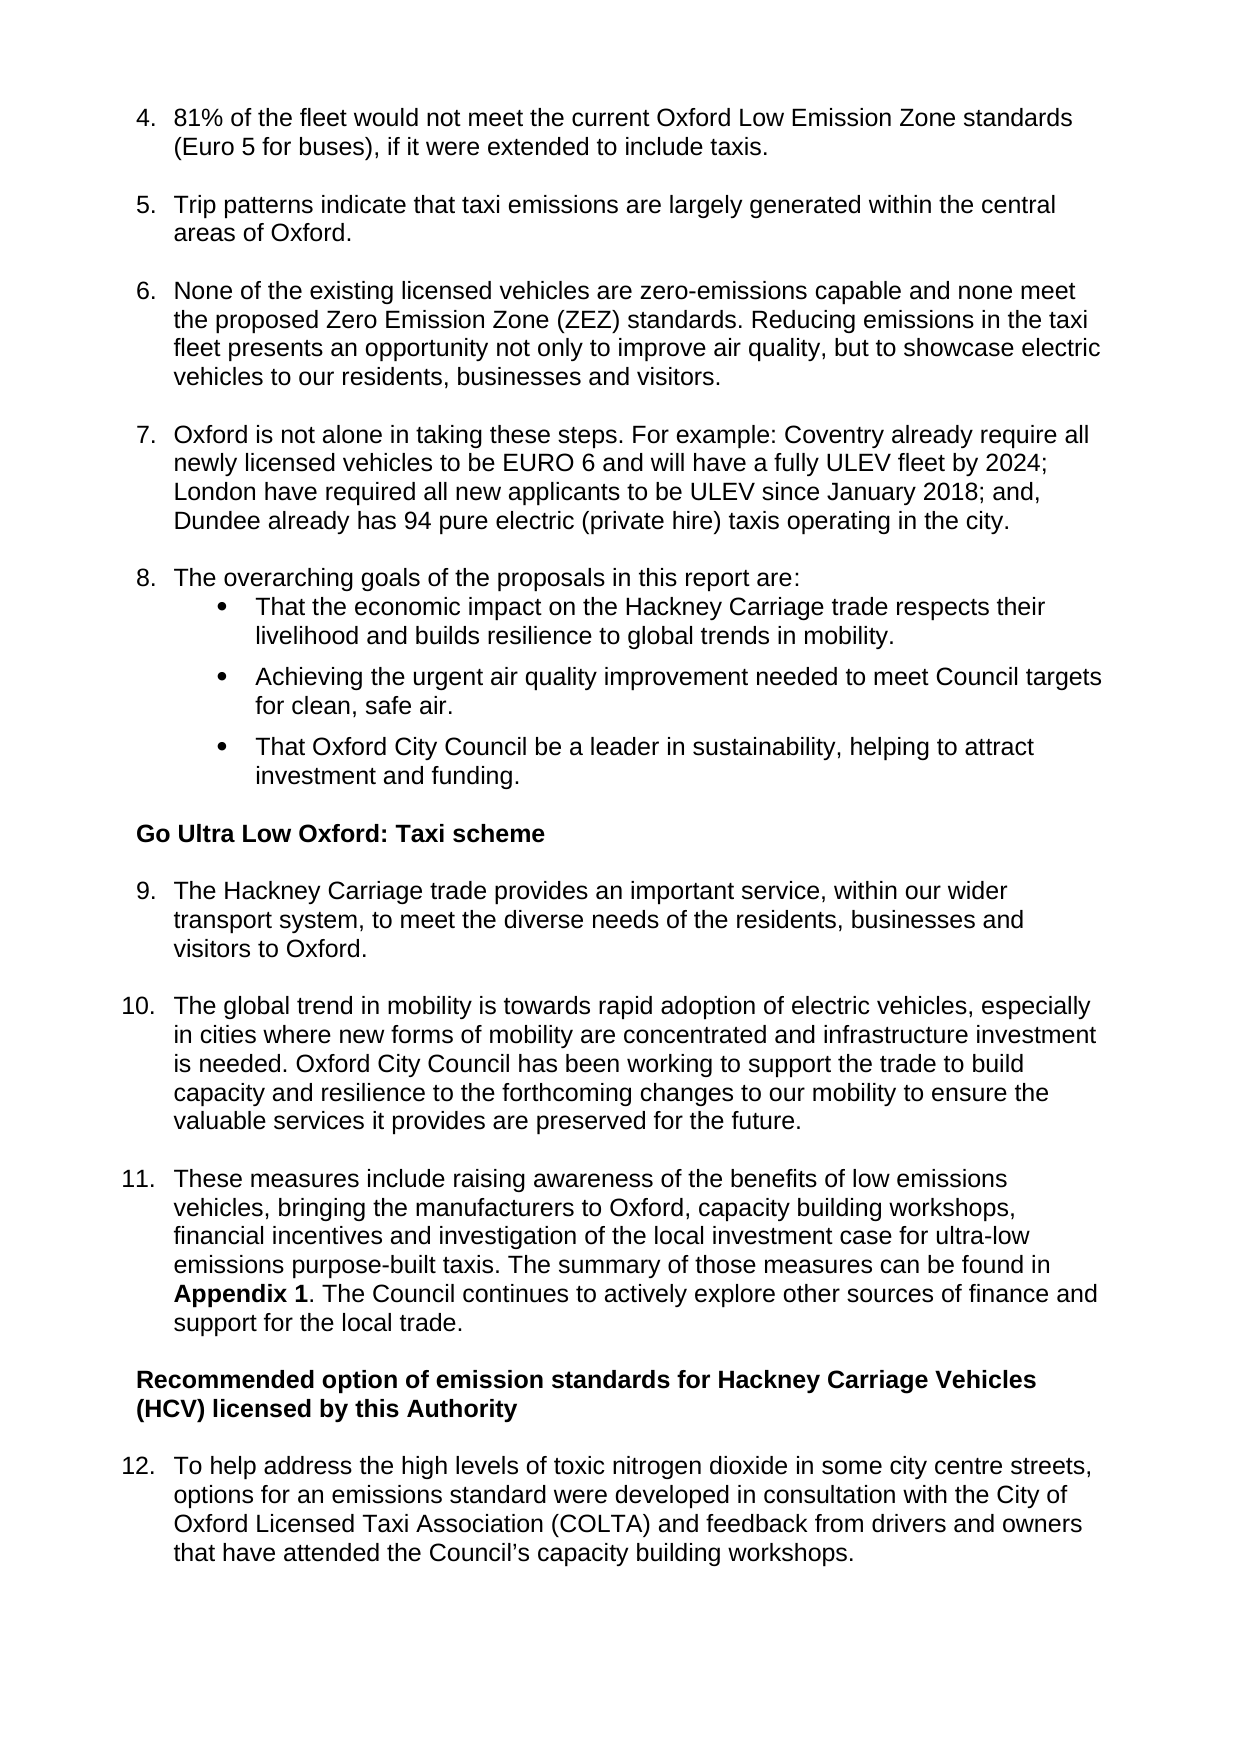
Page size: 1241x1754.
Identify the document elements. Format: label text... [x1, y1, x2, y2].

text To help address the high levels of toxic nitrogen dioxide in some city centre streets, options for an emissions standard were developed in consultation with the City of Oxford Licensed Taxi Association (COLTA) and feedback from drivers and owners that have attended the Council’s capacity building workshops. [121, 1451, 1104, 1566]
text These measures include raising awareness of the benefits of low emissions vehicles, bringing the manufacturers to Oxford, capacity building workshops, financial incentives and investigation of the local investment case for ultra-low emissions purpose-built taxis. The summary of those measures can be found in Appendix 1. The Council continues to actively explore other sources of finance and support for the local trade. [121, 1164, 1104, 1336]
text The Hackney Carriage trade provides an important service, within our wider transport system, to meet the diverse needs of the residents, businesses and visitors to Oxford. [136, 876, 1104, 962]
text 81% of the fleet would not meet the current Oxford Low Emission Zone standards (Euro 5 for buses), if it were extended to include taxis. [136, 103, 1104, 161]
text Oxford is not alone in taking these steps. For example: Coventry already require all newly licensed vehicles to be EURO 6 and will have a fully ULEV fleet by 2024; London have required all new applicants to be ULEV since January 2018; and, Dundee already has 94 pure electric (private hire) taxis operating in the city. [136, 420, 1104, 535]
list That the economic impact on the Hackney Carriage trade respects their livelihood and builds resilience to global trends in mobility. [218, 592, 1104, 650]
list Achieving the urgent air quality improvement needed to meet Council targets for clean, safe air. [218, 662, 1104, 720]
text None of the existing licensed vehicles are zero-emissions capable and none meet the proposed Zero Emission Zone (ZEZ) standards. Reducing emissions in the taxi fleet presents an opportunity not only to improve air quality, but to showcase electric vehicles to our residents, businesses and visitors. [136, 276, 1104, 391]
text The overarching goals of the proposals in this report are: [136, 563, 1104, 592]
text Trip patterns indicate that taxi emissions are largely generated within the central areas of Oxford. [136, 190, 1104, 247]
text The global trend in mobility is towards rapid adoption of electric vehicles, especially in cities where new forms of mobility are concentrated and infrastructure investment is needed. Oxford City Council has been working to support the trade to build capacity and resilience to the forthcoming changes to our mobility to ensure the valuable services it provides are preserved for the future. [121, 991, 1104, 1135]
list Recommended option of emission standards for Hackney Carriage Vehicles (HCV) licensed by this Authority [136, 1365, 1104, 1422]
subtitle Go Ultra Low Oxford: Taxi scheme [136, 819, 1104, 847]
list That Oxford City Council be a leader in sustainability, helping to attract investment and funding. [218, 732, 1104, 790]
